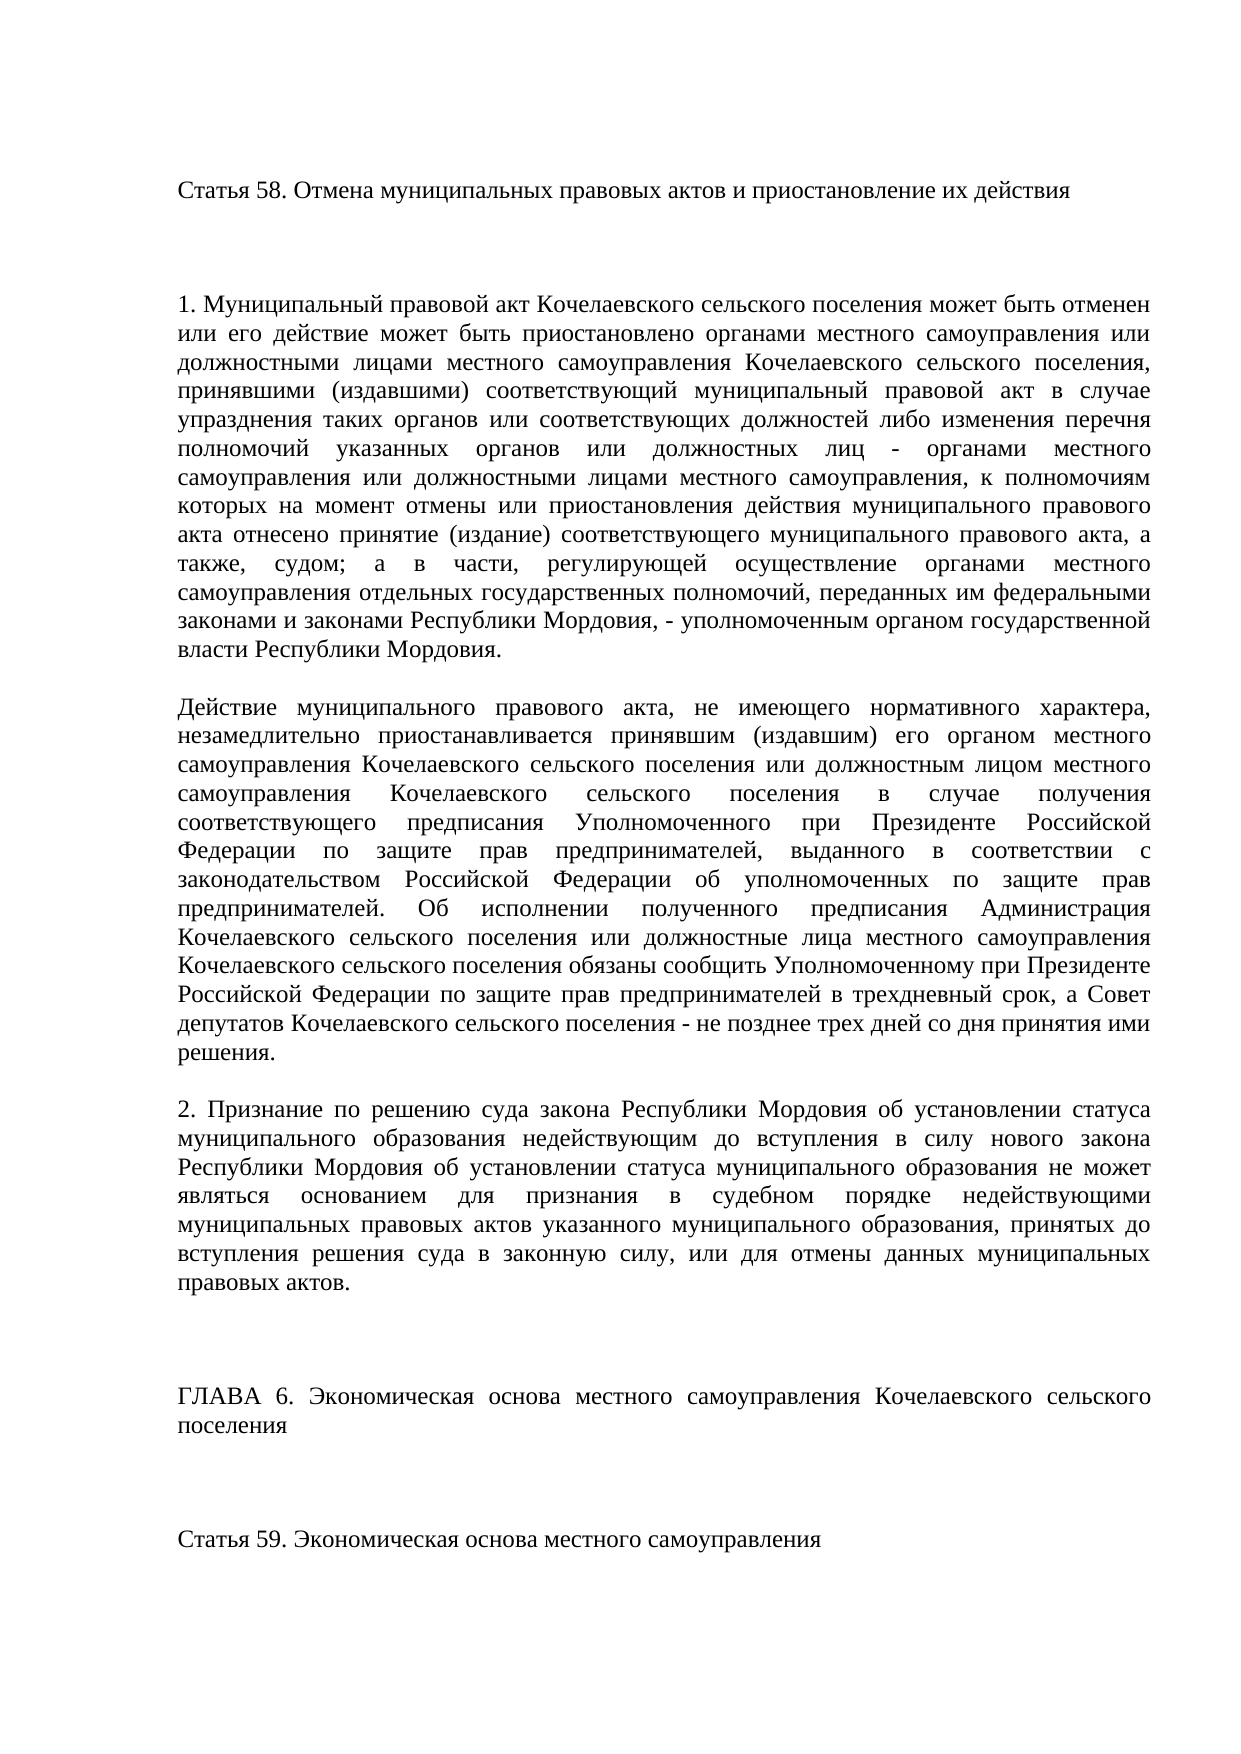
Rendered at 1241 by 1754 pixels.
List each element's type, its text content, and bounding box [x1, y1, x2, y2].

text ГЛАВА 6. Экономическая основа местного самоуправления Кочелаевского сельского поселения [177, 1381, 1152, 1438]
text Действие муниципального правового акта, не имеющего нормативного характера, незамедлительно приостанавливается принявшим (издавшим) его органом местного самоуправления Кочелаевского сельского поселения или должностным лицом местного самоуправления Кочелаевского сельского поселения в случае получения соответствующего предписания Уполномоченного при Президенте Российской Федерации по защите прав предпринимателей, выданного в соответствии с законодательством Российской Федерации об уполномоченных по защите прав предпринимателей. Об исполнении полученного предписания Администрация Кочелаевского сельского поселения или должностные лица местного самоуправления Кочелаевского сельского поселения обязаны сообщить Уполномоченному при Президенте Российской Федерации по защите прав предпринимателей в трехдневный срок, а Совет депутатов Кочелаевского сельского поселения - не позднее трех дней со дня принятия ими решения. [177, 692, 1152, 1065]
text 2. Признание по решению суда закона Республики Мордовия об установлении статуса муниципального образования недействующим до вступления в силу нового закона Республики Мордовия об установлении статуса муниципального образования не может являться основанием для признания в судебном порядке недействующими муниципальных правовых актов указанного муниципального образования, принятых до вступления решения суда в законную силу, или для отмены данных муниципальных правовых актов. [177, 1094, 1152, 1295]
text Статья 58. Отмена муниципальных правовых актов и приостановление их действия [177, 175, 1152, 204]
text Статья 59. Экономическая основа местного самоуправления [177, 1524, 1152, 1553]
text 1. Муниципальный правовой акт Кочелаевского сельского поселения может быть отменен или его действие может быть приостановлено органами местного самоуправления или должностными лицами местного самоуправления Кочелаевского сельского поселения, принявшими (издавшими) соответствующий муниципальный правовой акт в случае упразднения таких органов или соответствующих должностей либо изменения перечня полномочий указанных органов или должностных лиц - органами местного самоуправления или должностными лицами местного самоуправления, к полномочиям которых на момент отмены или приостановления действия муниципального правового акта отнесено принятие (издание) соответствующего муниципального правового акта, а также, судом; а в части, регулирующей осуществление органами местного самоуправления отдельных государственных полномочий, переданных им федеральными законами и законами Республики Мордовия, - уполномоченным органом государственной власти Республики Мордовия. [177, 289, 1152, 663]
